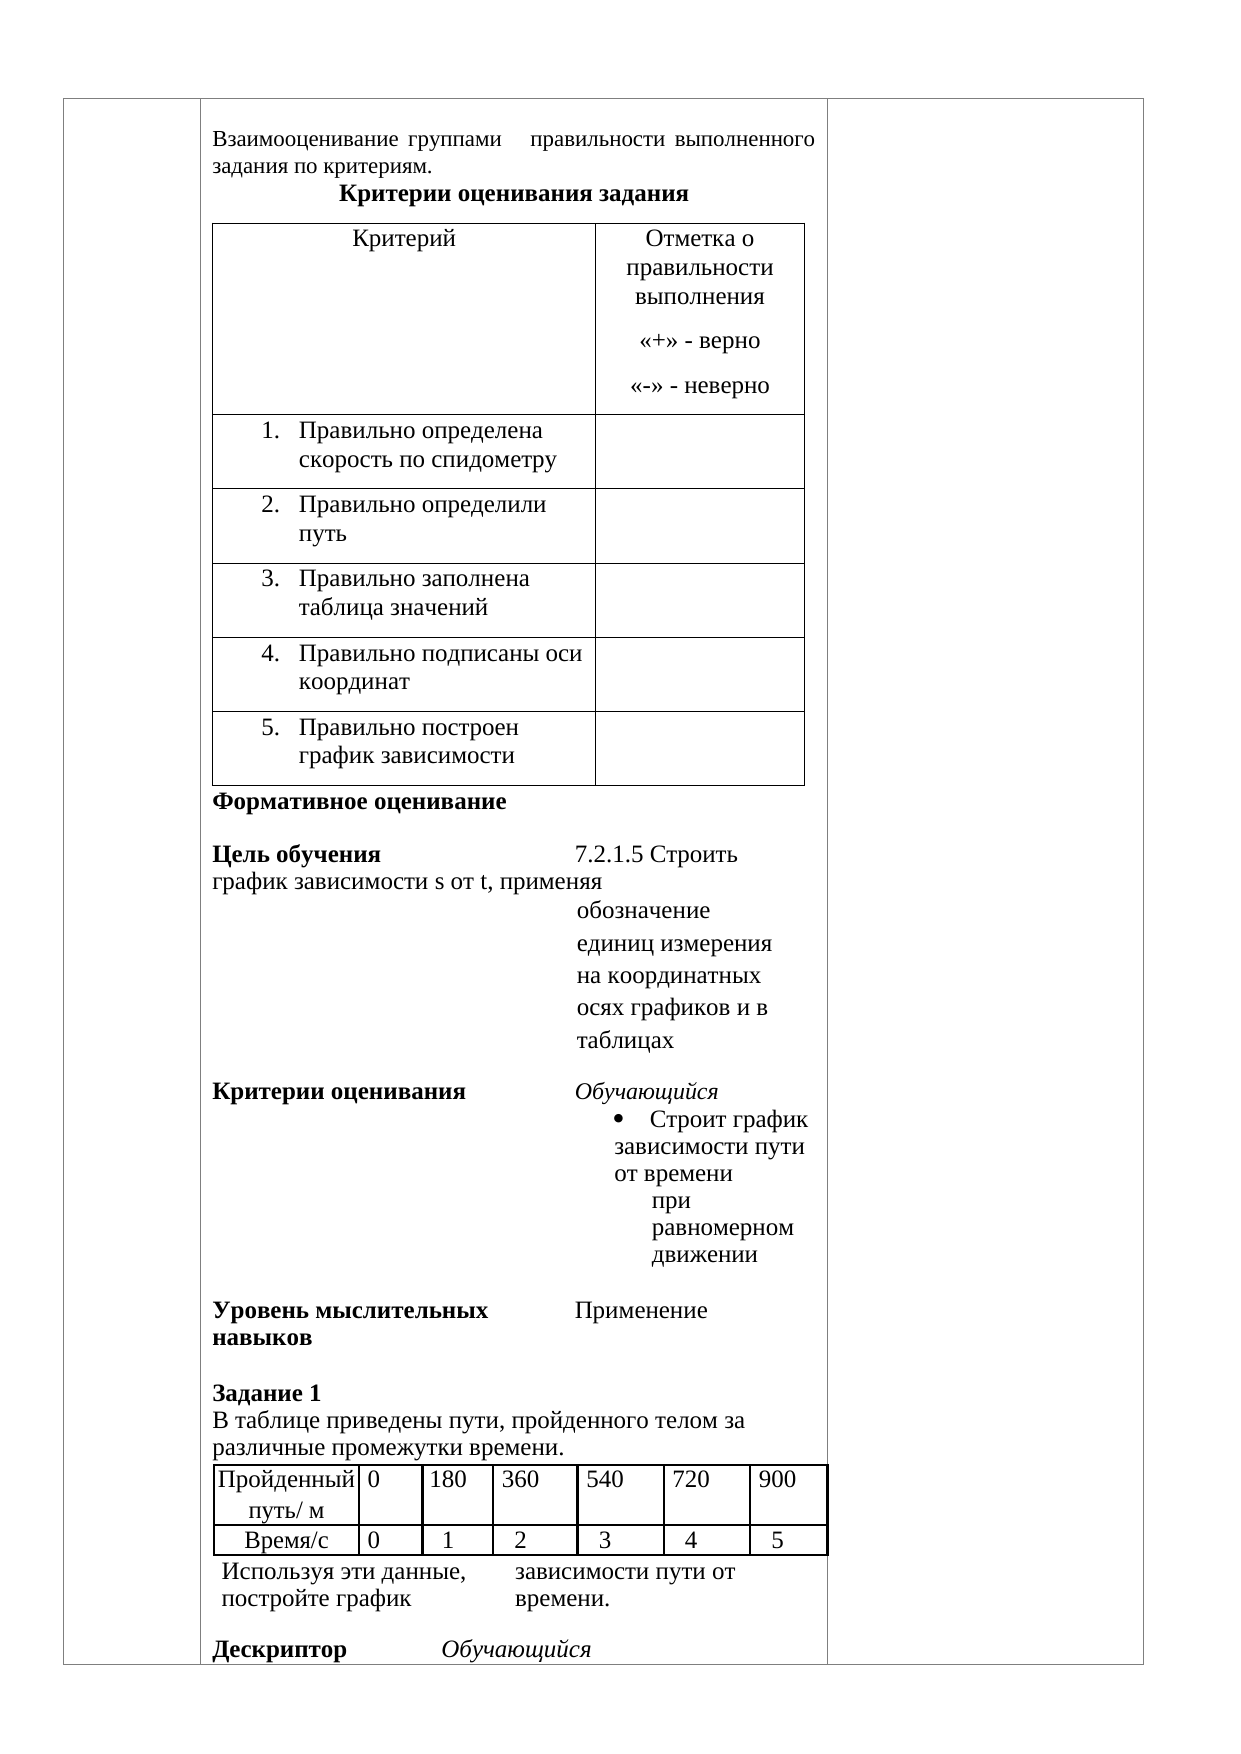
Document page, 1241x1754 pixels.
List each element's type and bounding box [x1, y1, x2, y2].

table_cell [64, 99, 200, 1663]
table_cell [201, 99, 827, 1663]
table_cell [828, 99, 1143, 1663]
